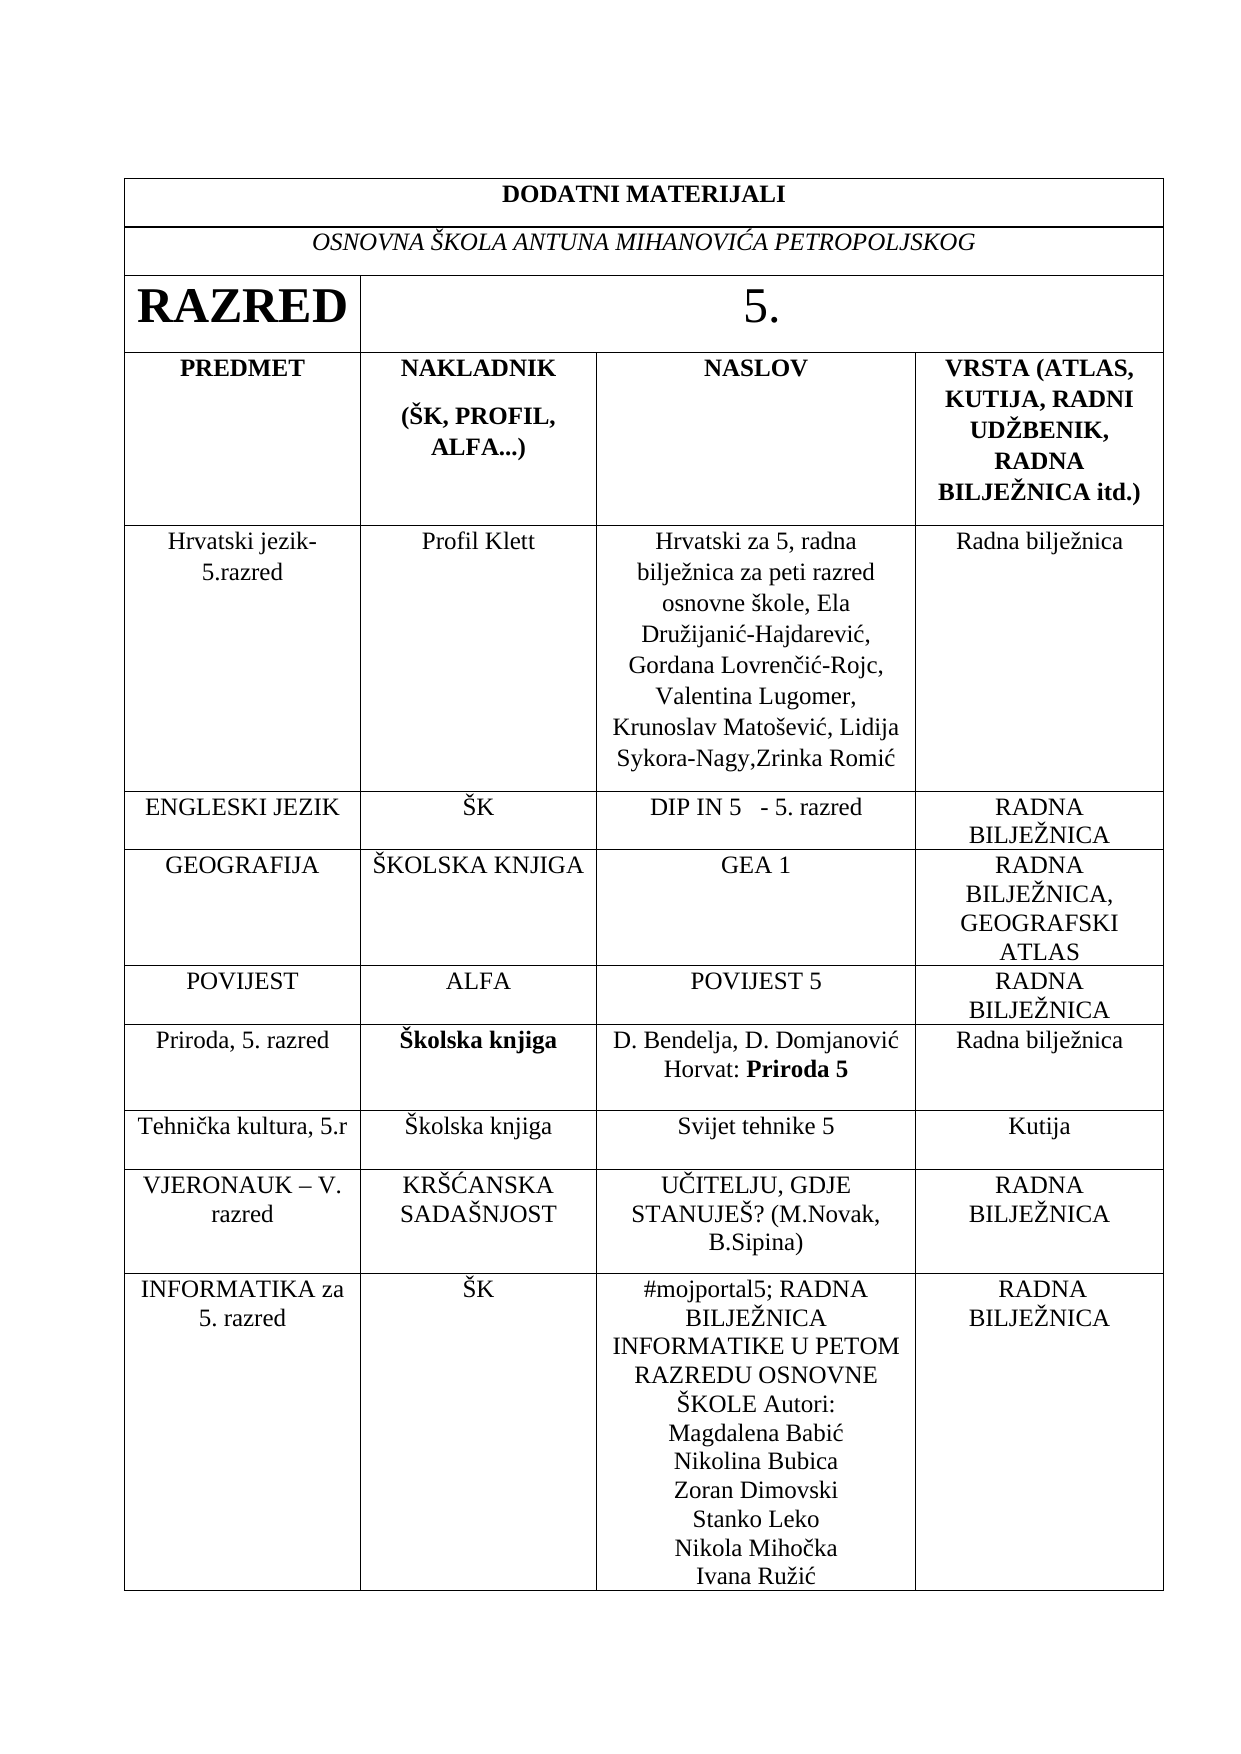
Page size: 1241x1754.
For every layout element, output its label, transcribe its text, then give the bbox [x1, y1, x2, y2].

table_cell RADNA BILJEŽNICA [916, 792, 1163, 849]
table_cell Svijet tehnike 5 [597, 1111, 915, 1169]
table_cell Školska knjiga [361, 1025, 596, 1110]
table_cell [597, 1274, 915, 1590]
table_cell RADNA BILJEŽNICA [916, 966, 1163, 1024]
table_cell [125, 1274, 360, 1590]
table_cell Radna bilježnica [916, 526, 1163, 791]
table_cell ENGLESKI JEZIK [125, 792, 360, 849]
table_cell NAKLADNIK (ŠK, PROFIL, ALFA...) [361, 353, 596, 525]
table_cell ALFA [361, 966, 596, 1024]
table_cell UČITELJU, GDJE STANUJEŠ? (M.Novak, B.Sipina) [597, 1170, 915, 1273]
table_cell Tehnička kultura, 5.r [125, 1111, 360, 1169]
table_cell RAZRED [125, 276, 360, 352]
table_cell KRŠĆANSKA SADAŠNJOST [361, 1170, 596, 1273]
table_cell Hrvatski jezik-5.razred [125, 526, 360, 791]
table_cell GEA 1 [597, 850, 915, 965]
table_cell RADNA BILJEŽNICA [916, 1274, 1163, 1590]
table_cell RADNA BILJEŽNICA, GEOGRAFSKI ATLAS [916, 850, 1163, 965]
table_cell NASLOV [597, 353, 915, 525]
table_cell ŠKOLSKA KNJIGA [361, 850, 596, 965]
table_cell RADNA BILJEŽNICA [916, 1170, 1163, 1273]
table_cell VRSTA (ATLAS, KUTIJA, RADNI UDŽBENIK, RADNA BILJEŽNICA itd.) [916, 353, 1163, 525]
table_cell DIP IN 5 - 5. razred [597, 792, 915, 849]
table_header DODATNI MATERIJALI [125, 179, 1163, 226]
table_cell OSNOVNA ŠKOLA ANTUNA MIHANOVIĆA PETROPOLJSKOG [125, 228, 1163, 275]
table_cell Priroda, 5. razred [125, 1025, 360, 1110]
table_cell Kutija [916, 1111, 1163, 1169]
table_cell Školska knjiga [361, 1111, 596, 1169]
table_cell ŠK [361, 792, 596, 849]
table_cell ŠK [361, 1274, 596, 1590]
table_cell POVIJEST [125, 966, 360, 1024]
table_cell PREDMET [125, 353, 360, 525]
table_cell Radna bilježnica [916, 1025, 1163, 1110]
table_cell VJERONAUK – V. razred [125, 1170, 360, 1273]
table_cell Profil Klett [361, 526, 596, 791]
table_cell POVIJEST 5 [597, 966, 915, 1024]
table_cell D. Bendelja, D. Domjanović Horvat: Priroda 5 [597, 1025, 915, 1110]
table_cell 5. [361, 276, 1163, 352]
table_cell Hrvatski za 5, radna bilježnica za peti razred osnovne škole, Ela Družijanić-Hajdarević, Gordana Lovrenčić-Rojc, Valentina Lugomer, Krunoslav Matošević, Lidija Sykora-Nagy,Zrinka Romić [597, 526, 915, 791]
table_cell GEOGRAFIJA [125, 850, 360, 965]
